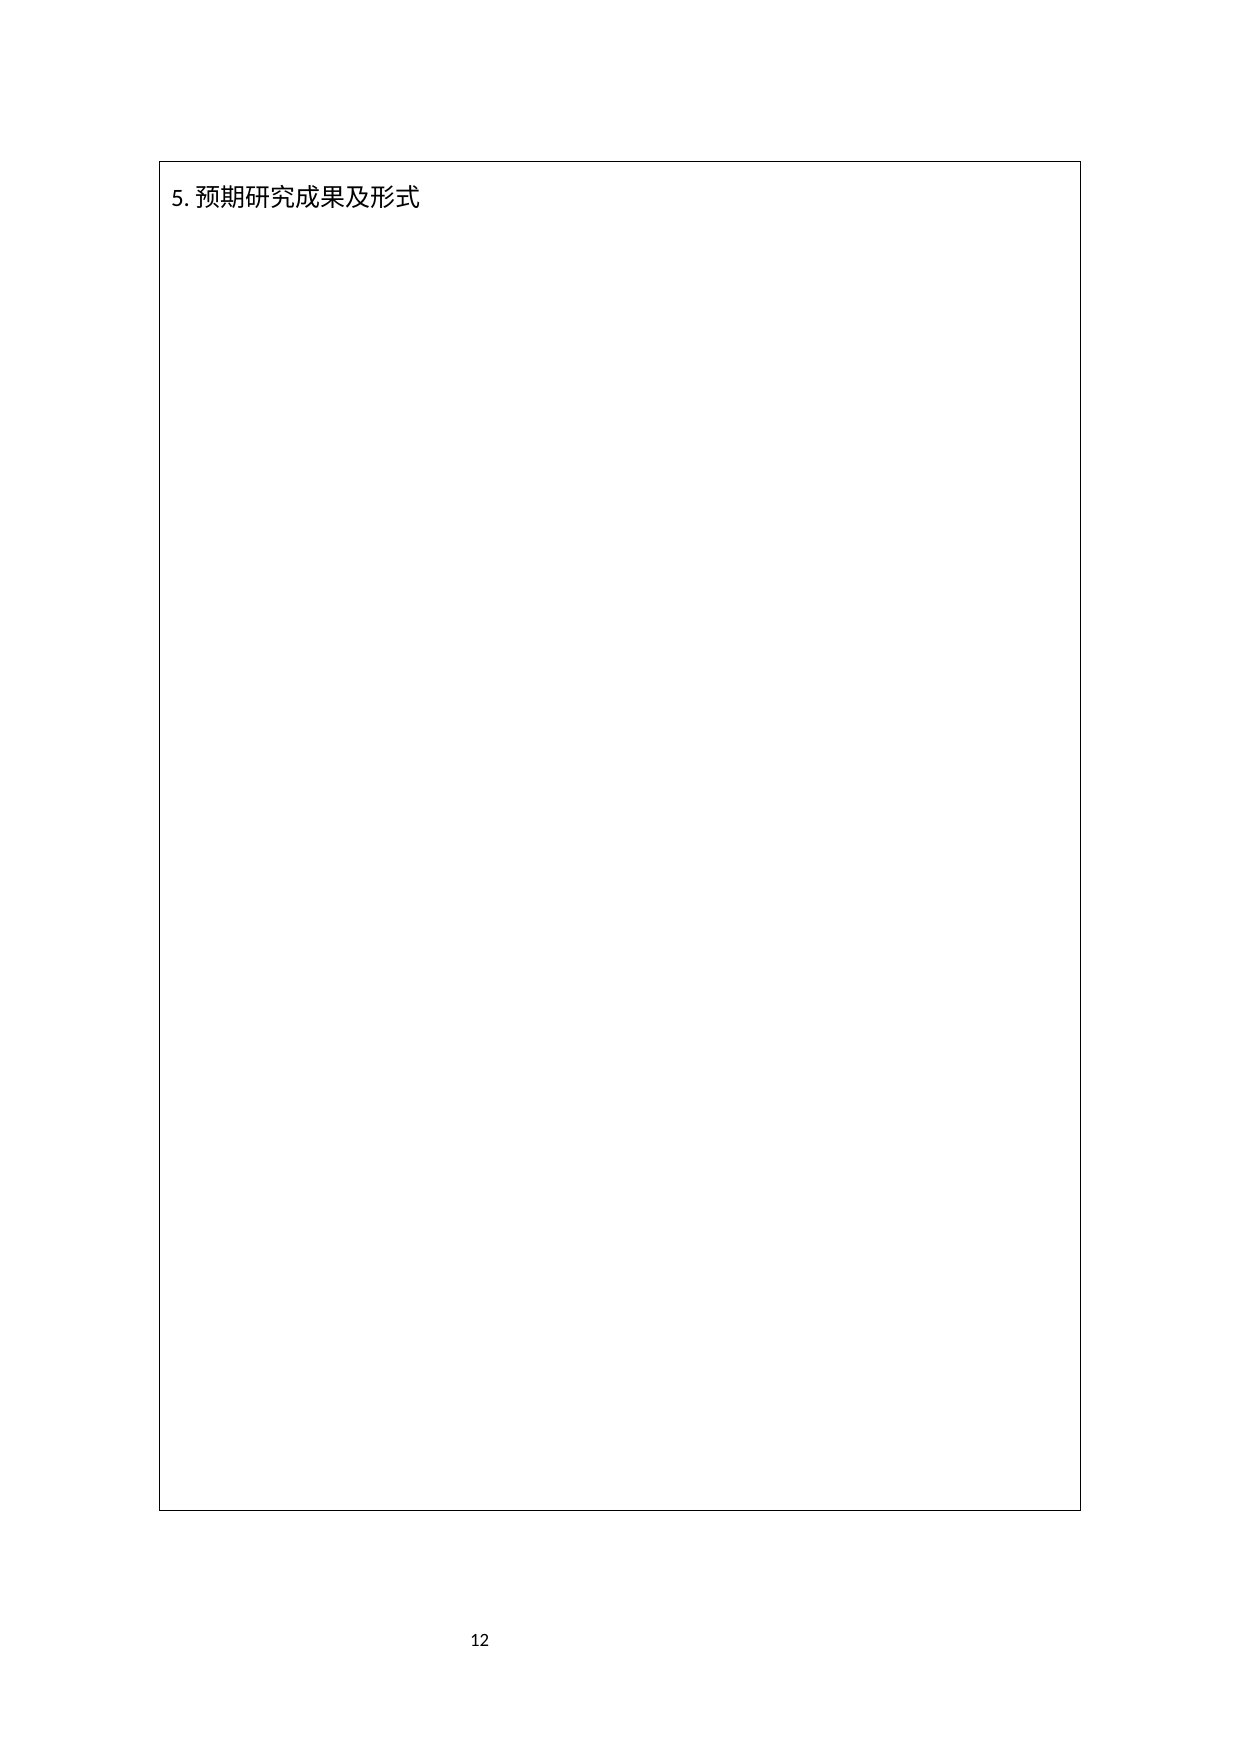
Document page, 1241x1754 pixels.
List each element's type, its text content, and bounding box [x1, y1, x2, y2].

table_cell 5. 预期研究成果及形式 [160, 162, 1080, 1510]
